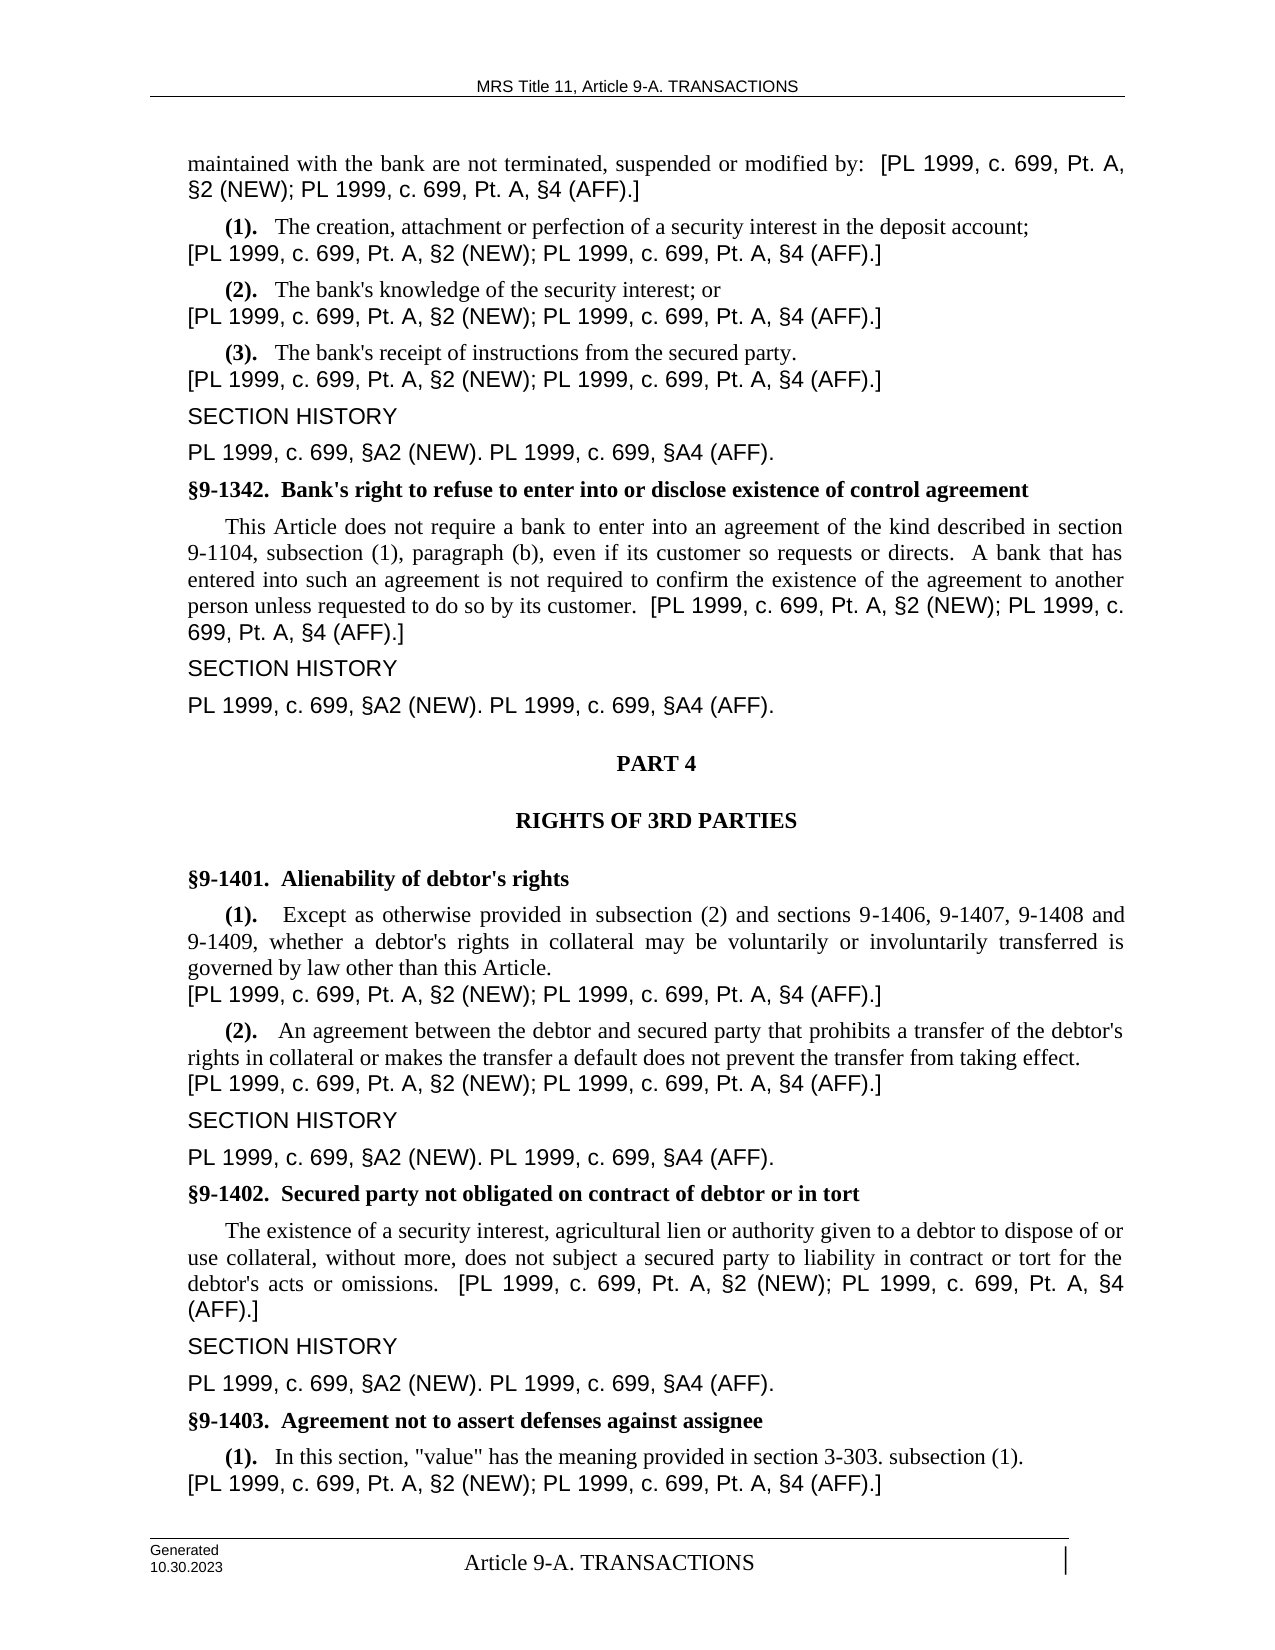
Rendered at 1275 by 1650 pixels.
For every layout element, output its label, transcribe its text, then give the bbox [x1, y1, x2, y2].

text SECTION HISTORY [187, 403, 1125, 429]
text §9-1403. Agreement not to assert defenses against assignee [187, 1407, 1125, 1433]
text [PL 1999, c. 699, Pt. A, §2 (NEW); PL 1999, c. 699, Pt. A, §4 (AFF).] [187, 239, 1125, 266]
text PL 1999, c. 699, §A2 (NEW). PL 1999, c. 699, §A4 (AFF). [187, 439, 1125, 466]
text (3). The bank's receipt of instructions from the secured party. [187, 339, 1125, 366]
text PART 4 [187, 749, 1125, 776]
text (2). An agreement between the debtor and secured party that prohibits a transfer of the debtor's rights in collateral or makes the transfer a default does not prevent the transfer from taking effect. [187, 1017, 1125, 1070]
text §9-1402. Secured party not obligated on contract of debtor or in tort [187, 1180, 1125, 1207]
text SECTION HISTORY [187, 1333, 1125, 1359]
text (1). Except as otherwise provided in subsection (2) and sections 9‑1406, 9‑1407, 9‑1408 and 9‑1409, whether a debtor's rights in collateral may be voluntarily or involuntarily transferred is governed by law other than this Article. [187, 902, 1125, 981]
text (1). In this section, "value" has the meaning provided in section 3-303. subsection (1). [187, 1443, 1125, 1470]
text §9-1342. Bank's right to refuse to enter into or disclose existence of control agreement [187, 476, 1125, 502]
text (2). The bank's knowledge of the security interest; or [187, 276, 1125, 303]
text This Article does not require a bank to enter into an agreement of the kind described in section 9‑1104, subsection (1), paragraph (b), even if its customer so requests or directs. A bank that has entered into such an agreement is not required to confirm the existence of the agreement to another person unless requested to do so by its customer. [PL 1999, c. 699, Pt. A, §2 (NEW); PL 1999, c. 699, Pt. A, §4 (AFF).] [187, 513, 1125, 645]
text PL 1999, c. 699, §A2 (NEW). PL 1999, c. 699, §A4 (AFF). [187, 692, 1125, 718]
text SECTION HISTORY [187, 655, 1125, 682]
text SECTION HISTORY [187, 1107, 1125, 1133]
text [PL 1999, c. 699, Pt. A, §2 (NEW); PL 1999, c. 699, Pt. A, §4 (AFF).] [187, 1070, 1125, 1096]
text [187, 150, 1125, 203]
text PL 1999, c. 699, §A2 (NEW). PL 1999, c. 699, §A4 (AFF). [187, 1370, 1125, 1396]
text [PL 1999, c. 699, Pt. A, §2 (NEW); PL 1999, c. 699, Pt. A, §4 (AFF).] [187, 1470, 1125, 1496]
text [PL 1999, c. 699, Pt. A, §2 (NEW); PL 1999, c. 699, Pt. A, §4 (AFF).] [187, 303, 1125, 329]
text [PL 1999, c. 699, Pt. A, §2 (NEW); PL 1999, c. 699, Pt. A, §4 (AFF).] [187, 981, 1125, 1007]
text RIGHTS OF 3RD PARTIES [187, 807, 1125, 833]
text §9-1401. Alienability of debtor's rights [187, 865, 1125, 891]
text (1). The creation, attachment or perfection of a security interest in the deposit account; [187, 213, 1125, 239]
text PL 1999, c. 699, §A2 (NEW). PL 1999, c. 699, §A4 (AFF). [187, 1144, 1125, 1170]
text The existence of a security interest, agricultural lien or authority given to a debtor to dispose of or use collateral, without more, does not subject a secured party to liability in contract or tort for the debtor's acts or omissions. [PL 1999, c. 699, Pt. A, §2 (NEW); PL 1999, c. 699, Pt. A, §4 (AFF).] [187, 1217, 1125, 1323]
text [PL 1999, c. 699, Pt. A, §2 (NEW); PL 1999, c. 699, Pt. A, §4 (AFF).] [187, 366, 1125, 392]
